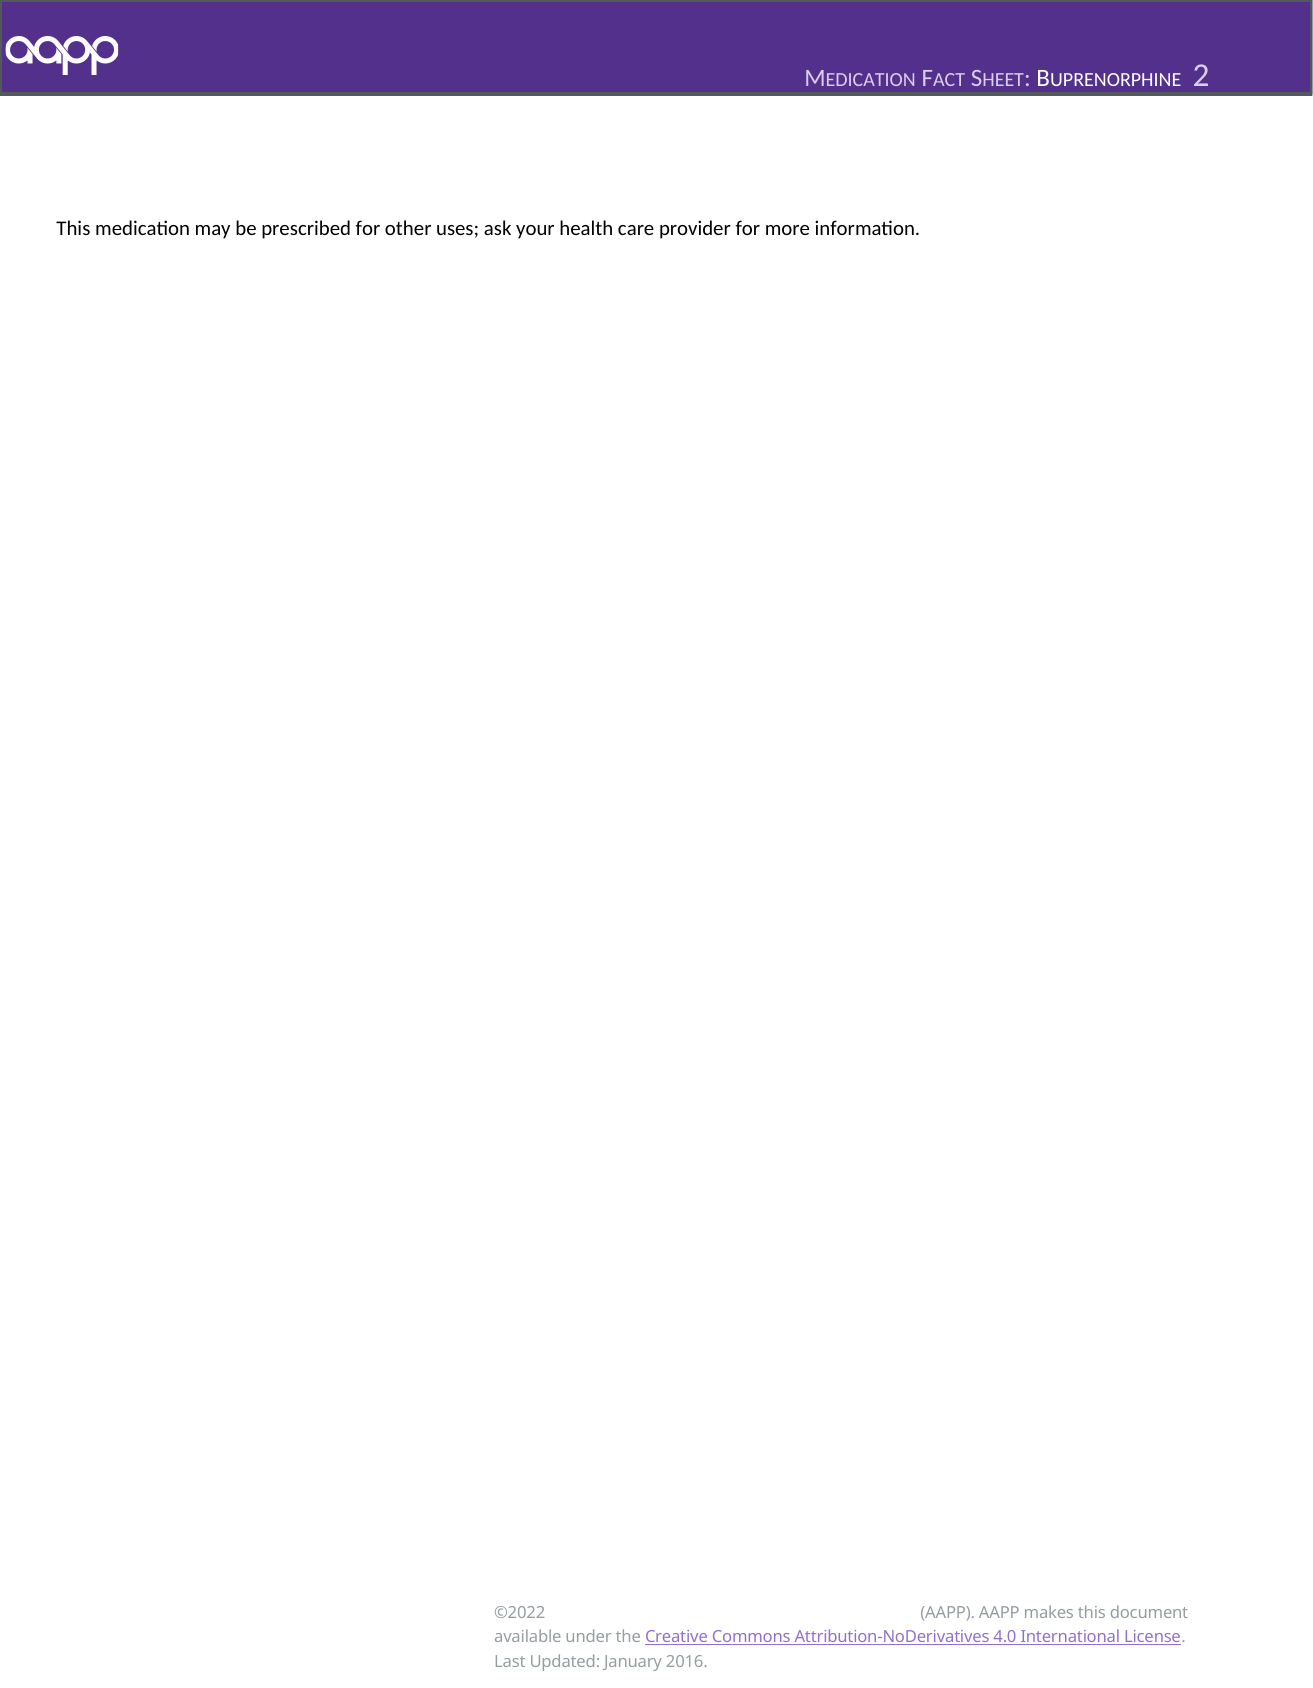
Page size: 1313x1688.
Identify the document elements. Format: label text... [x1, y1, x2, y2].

picture [5, 36, 119, 75]
text This medication may be prescribed for other uses; ask your health care provider for more information. [56, 187, 1218, 240]
